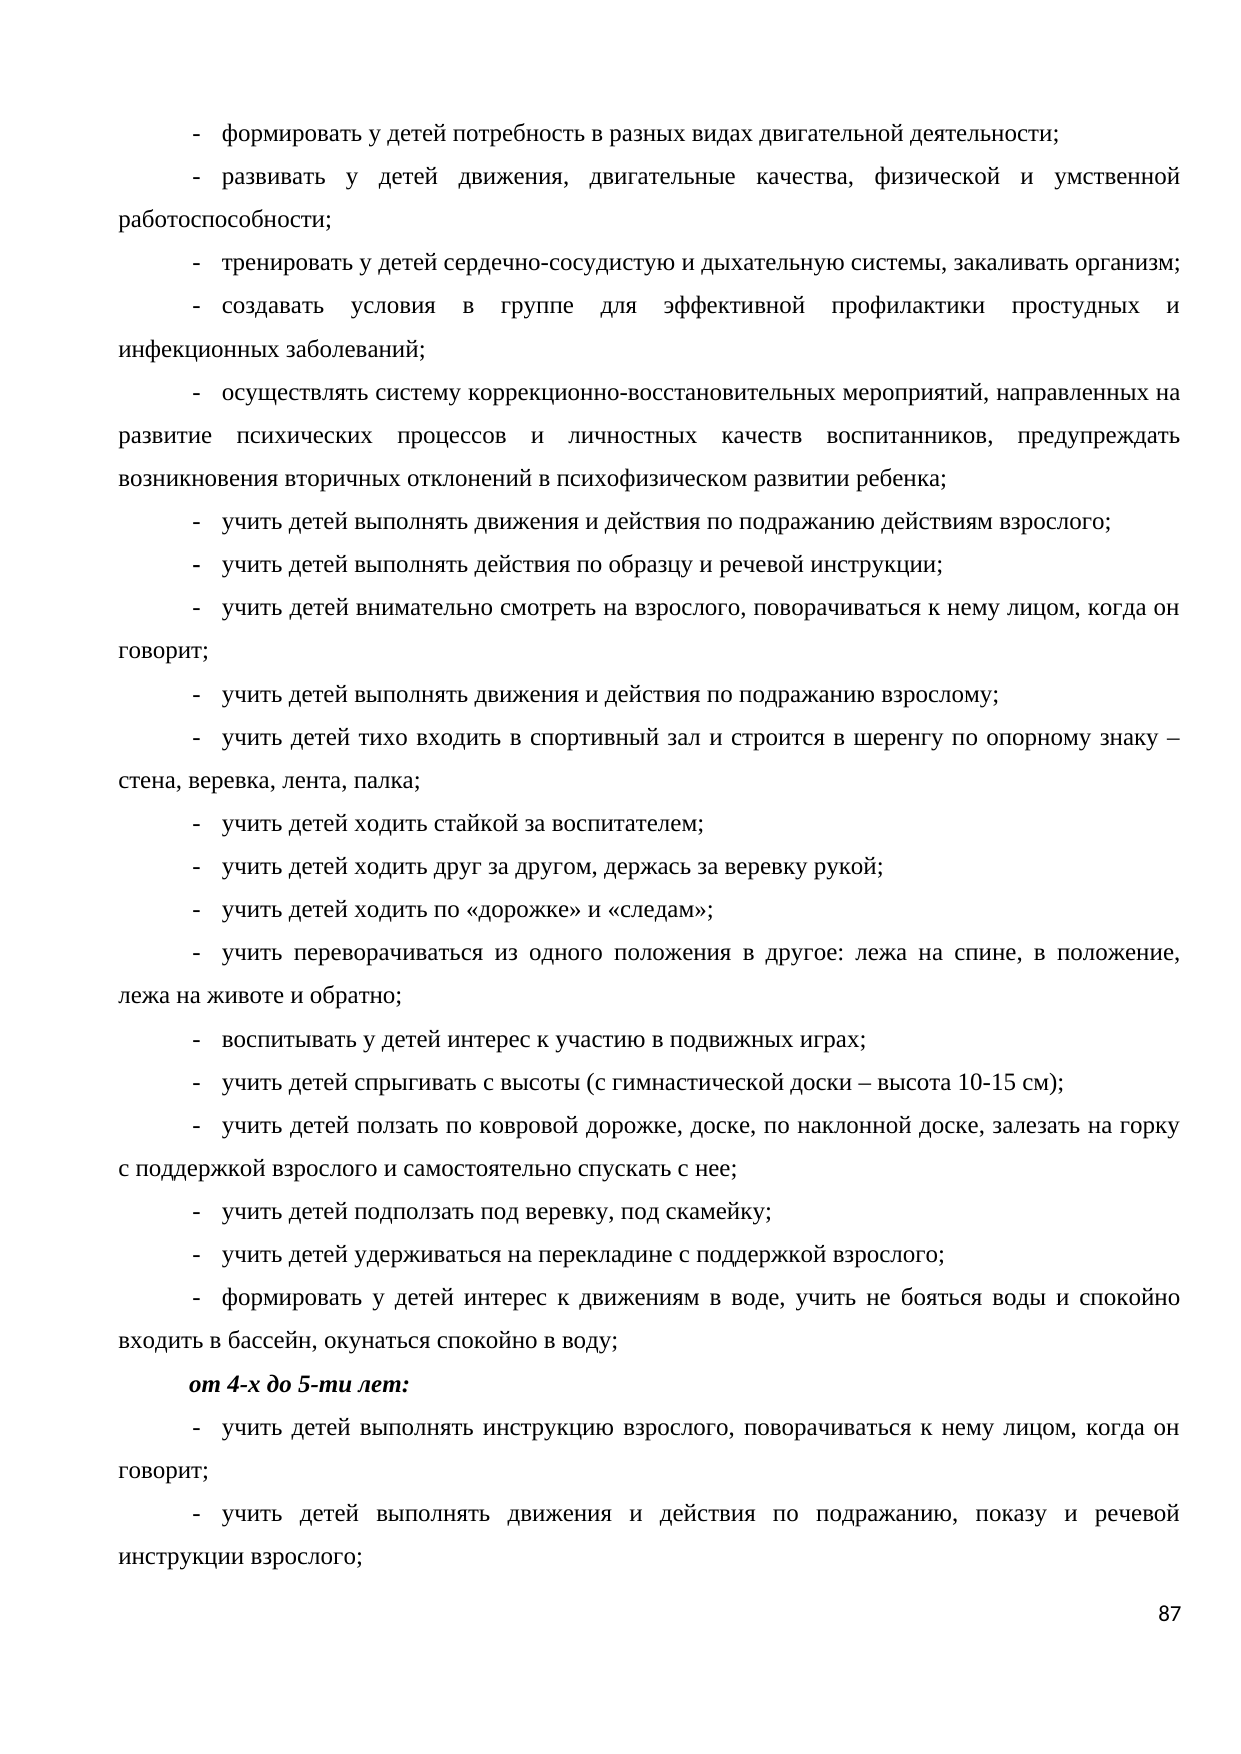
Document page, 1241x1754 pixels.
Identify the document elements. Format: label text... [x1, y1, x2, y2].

list учить переворачиваться из одного положения в другое: лежа на спине, в положение, лежа на животе и обратно; [118, 937, 1181, 1009]
list осуществлять систему коррекционно-восстановительных мероприятий, направленных на развитие психических процессов и личностных качеств воспитанников, предупреждать возникновения вторичных отклонений в психофизическом развитии ребенка; [118, 377, 1181, 492]
list учить детей спрыгивать с высоты (с гимнастической доски – высота 10-15 см); [118, 1067, 1181, 1096]
list развивать у детей движения, двигательные качества, физической и умственной работоспособности; [118, 161, 1181, 233]
list учить детей выполнять движения и действия по подражанию, показу и речевой инструкции взрослого; [118, 1498, 1181, 1570]
list учить детей внимательно смотреть на взрослого, поворачиваться к нему лицом, когда он говорит; [118, 592, 1181, 664]
list учить детей выполнять инструкцию взрослого, поворачиваться к нему лицом, когда он говорит; [118, 1412, 1181, 1484]
list учить детей ходить друг за другом, держась за веревку рукой; [118, 851, 1181, 880]
text от 4-х до 5-ти лет: [118, 1369, 1181, 1397]
list тренировать у детей сердечно-сосудистую и дыхательную системы, закаливать организм; [118, 247, 1181, 276]
list учить детей ходить по «дорожке» и «следам»; [118, 894, 1181, 923]
list формировать у детей потребность в разных видах двигательной деятельности; [118, 118, 1181, 147]
list учить детей ползать по ковровой дорожке, доске, по наклонной доске, залезать на горку с поддержкой взрослого и самостоятельно спускать с нее; [118, 1110, 1181, 1182]
list учить детей выполнять действия по образцу и речевой инструкции; [118, 549, 1181, 578]
list воспитывать у детей интерес к участию в подвижных играх; [118, 1024, 1181, 1052]
list учить детей ходить стайкой за воспитателем; [118, 808, 1181, 837]
list учить детей удерживаться на перекладине с поддержкой взрослого; [118, 1239, 1181, 1268]
list учить детей выполнять движения и действия по подражанию взрослому; [118, 679, 1181, 707]
list учить детей выполнять движения и действия по подражанию действиям взрослого; [118, 506, 1181, 535]
list учить детей подползать под веревку, под скамейку; [118, 1196, 1181, 1225]
list учить детей тихо входить в спортивный зал и строится в шеренгу по опорному знаку – стена, веревка, лента, палка; [118, 722, 1181, 794]
list создавать условия в группе для эффективной профилактики простудных и инфекционных заболеваний; [118, 291, 1181, 362]
list формировать у детей интерес к движениям в воде, учить не бояться воды и спокойно входить в бассейн, окунаться спокойно в воду; [118, 1282, 1181, 1354]
